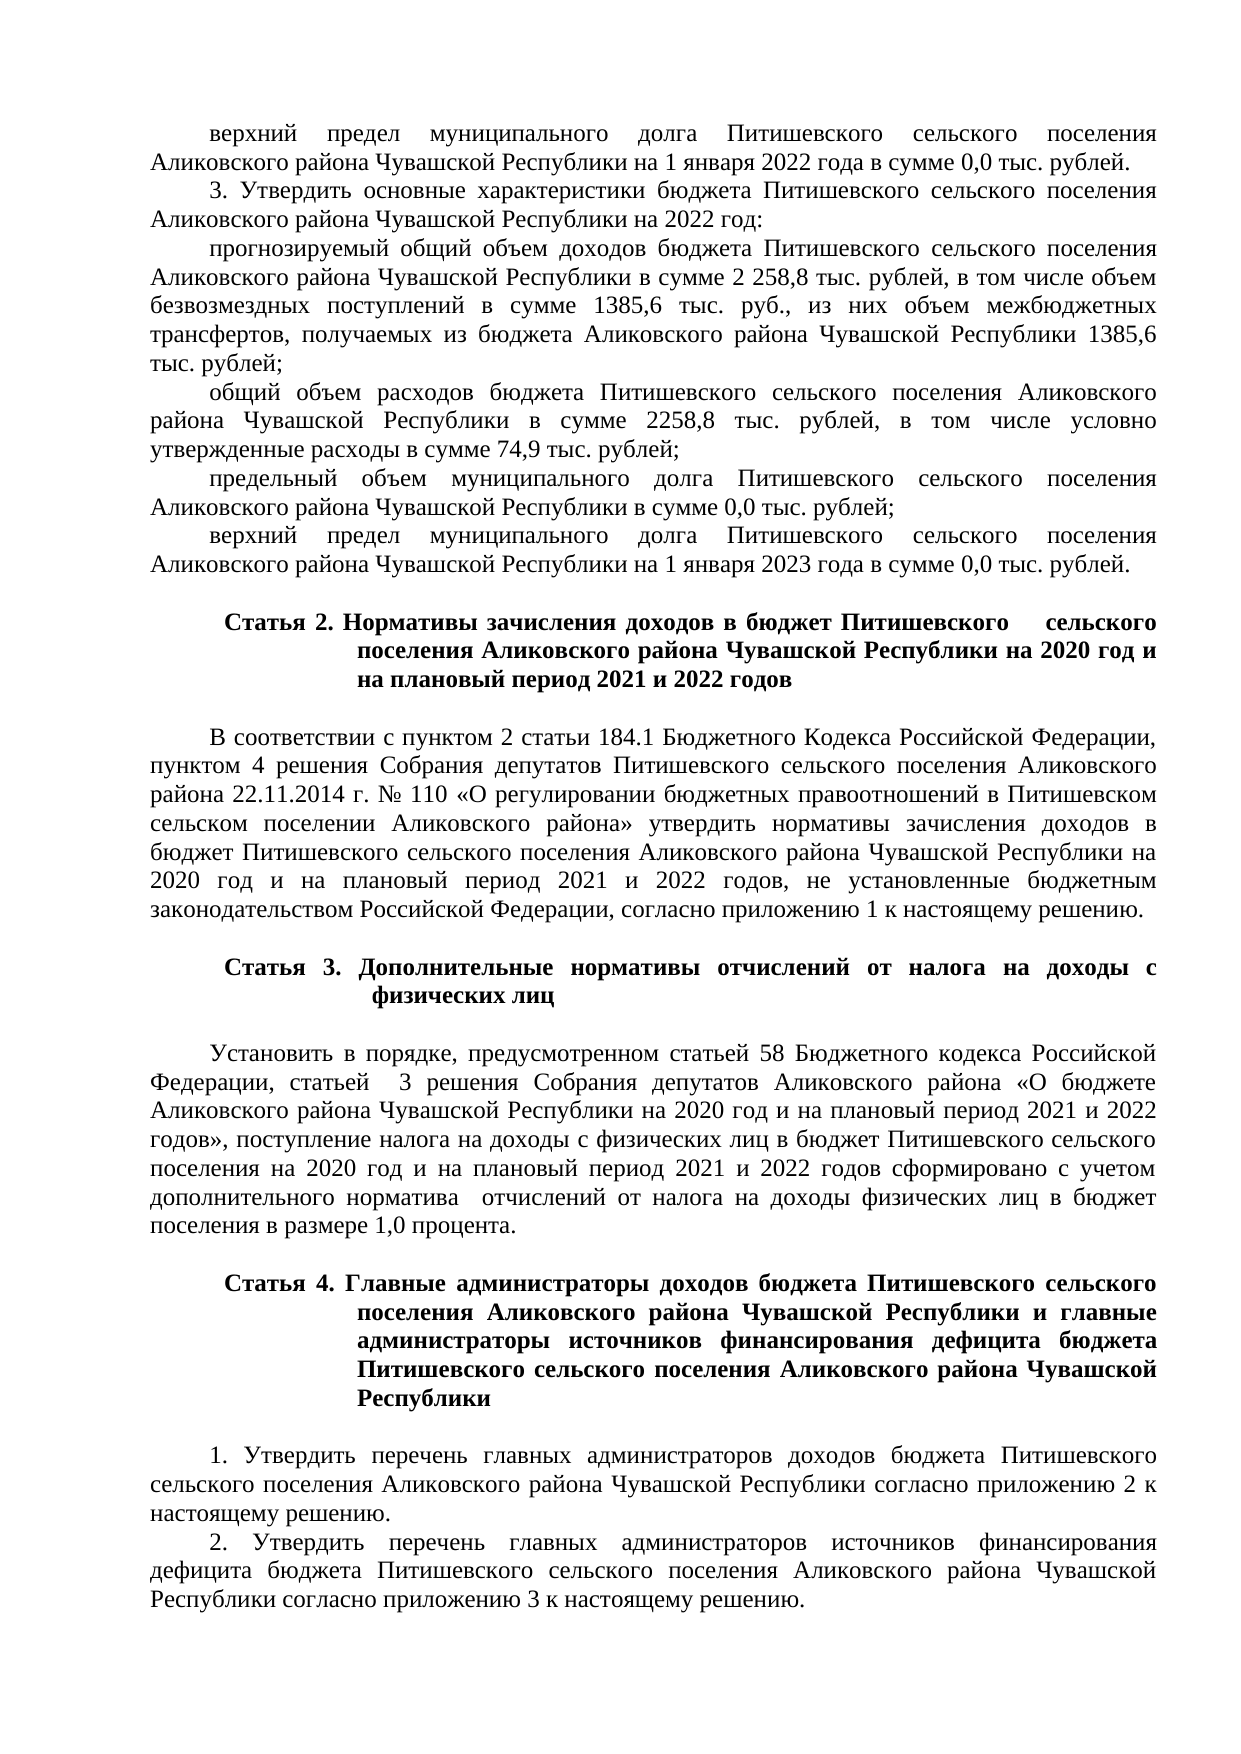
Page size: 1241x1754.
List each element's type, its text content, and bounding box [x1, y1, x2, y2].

text Установить в порядке, предусмотренном статьей 58 Бюджетного кодекса Российской Федерации, статьей 3 решения Собрания депутатов Аликовского района «О бюджете Аликовского района Чувашской Республики на 2020 год и на плановый период 2021 и 2022 годов», поступление налога на доходы с физических лиц в бюджет Питишевского сельского поселения на 2020 год и на плановый период 2021 и 2022 годов сформировано с учетом дополнительного норматива отчислений от налога на доходы физических лиц в бюджет поселения в размере 1,0 процента. [150, 1038, 1157, 1239]
text верхний предел муниципального долга Питишевского сельского поселения Аликовского района Чувашской Республики на 1 января 2022 года в сумме 0,0 тыс. рублей. [150, 118, 1157, 176]
text 1. Утвердить перечень главных администраторов доходов бюджета Питишевского сельского поселения Аликовского района Чувашской Республики согласно приложению 2 к настоящему решению. [150, 1441, 1157, 1527]
text общий объем расходов бюджета Питишевского сельского поселения Аликовского района Чувашской Республики в сумме 2258,8 тыс. рублей, в том числе условно утвержденные расходы в сумме 74,9 тыс. рублей; [150, 377, 1157, 463]
text 3. Утвердить основные характеристики бюджета Питишевского сельского поселения Аликовского района Чувашской Республики на 2022 год: [150, 176, 1157, 233]
text В соответствии с пунктом 2 статьи 184.1 Бюджетного Кодекса Российской Федерации, пунктом 4 решения Собрания депутатов Питишевского сельского поселения Аликовского района 22.11.2014 г. № 110 «О регулировании бюджетных правоотношений в Питишевском сельском поселении Аликовского района» утвердить нормативы зачисления доходов в бюджет Питишевского сельского поселения Аликовского района Чувашской Республики на 2020 год и на плановый период 2021 и 2022 годов, не установленные бюджетным законодательством Российской Федерации, согласно приложению 1 к настоящему решению. [150, 722, 1157, 923]
text прогнозируемый общий объем доходов бюджета Питишевского сельского поселения Аликовского района Чувашской Республики в сумме 2 258,8 тыс. рублей, в том числе объем безвозмездных поступлений в сумме 1385,6 тыс. руб., из них объем межбюджетных трансфертов, получаемых из бюджета Аликовского района Чувашской Республики 1385,6 тыс. рублей; [150, 233, 1157, 377]
text предельный объем муниципального долга Питишевского сельского поселения Аликовского района Чувашской Республики в сумме 0,0 тыс. рублей; [150, 463, 1157, 521]
text Статья 2. Нормативы зачисления доходов в бюджет Питишевского сельского поселения Аликовского района Чувашской Республики на 2020 год и на плановый период 2021 и 2022 годов [224, 607, 1157, 693]
text Статья 4. Главные администраторы доходов бюджета Питишевского сельского поселения Аликовского района Чувашской Республики и главные администраторы источников финансирования дефицита бюджета Питишевского сельского поселения Аликовского района Чувашской Республики [224, 1268, 1157, 1412]
text верхний предел муниципального долга Питишевского сельского поселения Аликовского района Чувашской Республики на 1 января 2023 года в сумме 0,0 тыс. рублей. [150, 521, 1157, 578]
text Статья 3. Дополнительные нормативы отчислений от налога на доходы с физических лиц [224, 952, 1157, 1009]
text 2. Утвердить перечень главных администраторов источников финансирования дефицита бюджета Питишевского сельского поселения Аликовского района Чувашской Республики согласно приложению 3 к настоящему решению. [150, 1527, 1157, 1613]
